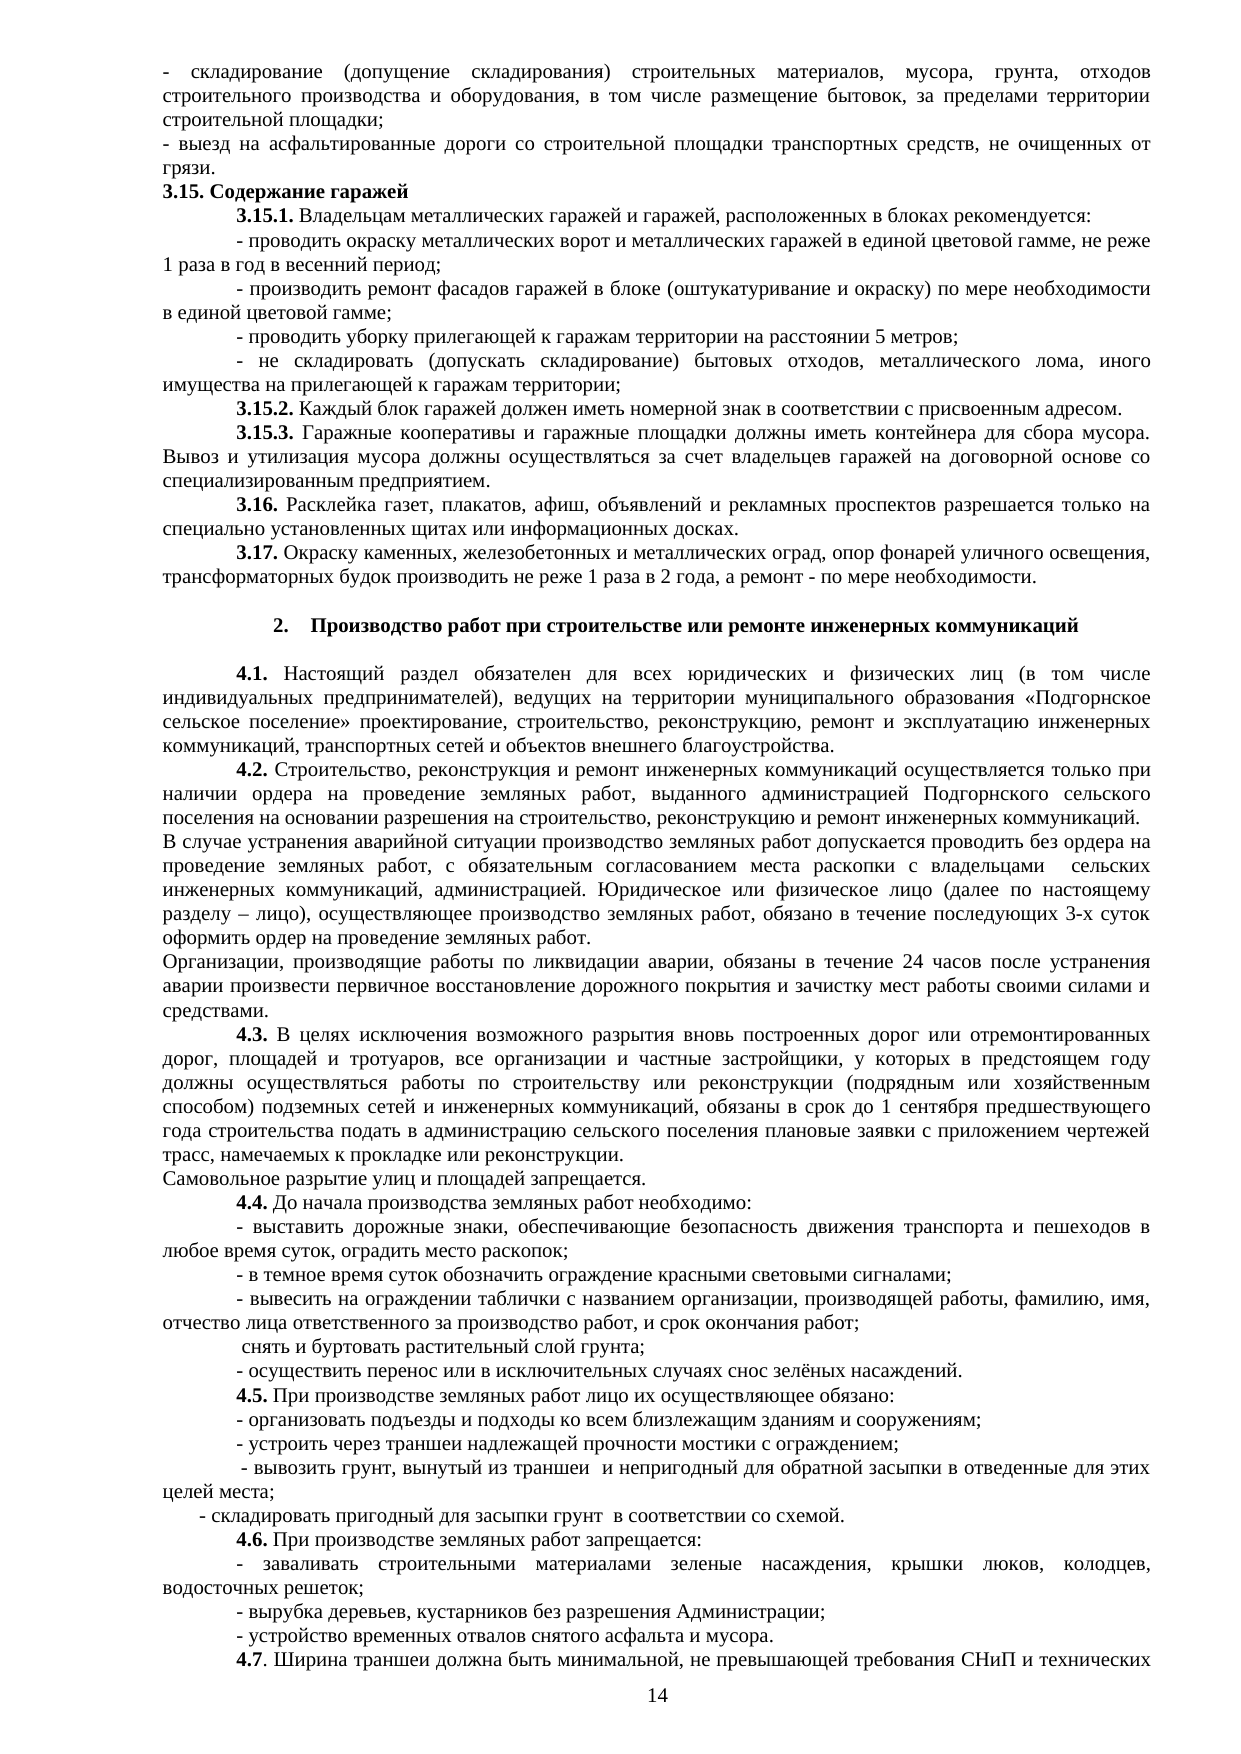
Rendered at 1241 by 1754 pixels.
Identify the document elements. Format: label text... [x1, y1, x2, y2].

text 4.1. Настоящий раздел обязателен для всех юридических и физических лиц (в том числе индивидуальных предпринимателей), ведущих на территории муниципального образования «Подгорнское сельское поселение» проектирование, строительство, реконструкцию, ремонт и эксплуатацию инженерных коммуникаций, транспортных сетей и объектов внешнего благоустройства. [162, 661, 1152, 757]
text - в темное время суток обозначить ограждение красными световыми сигналами; [162, 1262, 1152, 1286]
text - вывесить на ограждении таблички с названием организации, производящей работы, фамилию, имя, отчество лица ответственного за производство работ, и срок окончания работ; [162, 1286, 1152, 1334]
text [162, 1647, 1152, 1671]
text 4.2. Строительство, реконструкция и ремонт инженерных коммуникаций осуществляется только при наличии ордера на проведение земляных работ, выданного администрацией Подгорнского сельского поселения на основании разрешения на строительство, реконструкцию и ремонт инженерных коммуникаций. [162, 757, 1152, 829]
text снять и буртовать растительный слой грунта; [162, 1334, 1152, 1358]
text 3.16. Расклейка газет, плакатов, афиш, объявлений и рекламных проспектов разрешается только на специально установленных щитах или информационных досках. [162, 492, 1152, 540]
text - устройство временных отвалов снятого асфальта и мусора. [162, 1623, 1152, 1647]
text - производить ремонт фасадов гаражей в блоке (оштукатуривание и окраску) по мере необходимости в единой цветовой гамме; [162, 276, 1152, 324]
text 4.3. В целях исключения возможного разрытия вновь построенных дорог или отремонтированных дорог, площадей и тротуаров, все организации и частные застройщики, у которых в предстоящем году должны осуществляться работы по строительству или реконструкции (подрядным или хозяйственным способом) подземных сетей и инженерных коммуникаций, обязаны в срок до 1 сентября предшествующего года строительства подать в администрацию сельского поселения плановые заявки с приложением чертежей трасс, намечаемых к прокладке или реконструкции. [162, 1022, 1152, 1166]
text - проводить уборку прилегающей к гаражам территории на расстоянии ; [162, 324, 1152, 348]
text 3.15.2. Каждый блок гаражей должен иметь номерной знак в соответствии с присвоенным адресом. [162, 396, 1152, 420]
text 4.4. До начала производства земляных работ необходимо: [162, 1190, 1152, 1214]
text - заваливать строительными материалами зеленые насаждения, крышки люков, колодцев, водосточных решеток; [162, 1551, 1152, 1599]
text 3.15.3. Гаражные кооперативы и гаражные площадки должны иметь контейнера для сбора мусора. Вывоз и утилизация мусора должны осуществляться за счет владельцев гаражей на договорной основе со специализированным предприятием. [162, 420, 1152, 492]
text 3.17. Окраску каменных, железобетонных и металлических оград, опор фонарей уличного освещения, трансформаторных будок производить не реже 1 раза в 2 года, а ремонт - по мере необходимости. [162, 540, 1152, 588]
text - проводить окраску металлических ворот и металлических гаражей в единой цветовой гамме, не реже 1 раза в год в весенний период; [162, 227, 1152, 276]
text - организовать подъезды и подходы ко всем близлежащим зданиям и сооружениям; [162, 1407, 1152, 1431]
text - складировать пригодный для засыпки грунт в соответствии со схемой. [162, 1503, 1152, 1527]
list Производство работ при строительстве или ремонте инженерных коммуникаций [200, 612, 1152, 637]
text В случае устранения аварийной ситуации производство земляных работ допускается проводить без ордера на проведение земляных работ, с обязательным согласованием места раскопки с владельцами сельских инженерных коммуникаций, администрацией. Юридическое или физическое лицо (далее по настоящему разделу – лицо), осуществляющее производство земляных работ, обязано в течение последующих 3-х суток оформить ордер на проведение земляных работ. [162, 829, 1152, 949]
text 4.5. При производстве земляных работ лицо их осуществляющее обязано: [162, 1382, 1152, 1407]
text - выставить дорожные знаки, обеспечивающие безопасность движения транспорта и пешеходов в любое время суток, оградить место раскопок; [162, 1214, 1152, 1262]
text - складирование (допущение складирования) строительных материалов, мусора, грунта, отходов строительного производства и оборудования, в том числе размещение бытовок, за пределами территории строительной площадки; [162, 59, 1152, 131]
text Самовольное разрытие улиц и площадей запрещается. [162, 1166, 1152, 1190]
text - выезд на асфальтированные дороги со строительной площадки транспортных средств, не очищенных от грязи. [162, 131, 1152, 179]
text - осуществить перенос или в исключительных случаях снос зелёных насаждений. [162, 1358, 1152, 1382]
text Организации, производящие работы по ликвидации аварии, обязаны в течение 24 часов после устранения аварии произвести первичное восстановление дорожного покрытия и зачистку мест работы своими силами и средствами. [162, 949, 1152, 1022]
text 3.15.1. Владельцам металлических гаражей и гаражей, расположенных в блоках рекомендуется: [162, 203, 1152, 227]
text - не складировать (допускать складирование) бытовых отходов, металлического лома, иного имущества на прилегающей к гаражам территории; [162, 348, 1152, 396]
text 4.6. При производстве земляных работ запрещается: [162, 1527, 1152, 1551]
text - устроить через траншеи надлежащей прочности мостики с ограждением; [162, 1431, 1152, 1455]
text 3.15. Содержание гаражей [162, 179, 1152, 203]
text - вывозить грунт, вынутый из траншеи и непригодный для обратной засыпки в отведенные для этих целей места; [162, 1455, 1152, 1503]
text - вырубка деревьев, кустарников без разрешения Администрации; [162, 1599, 1152, 1623]
